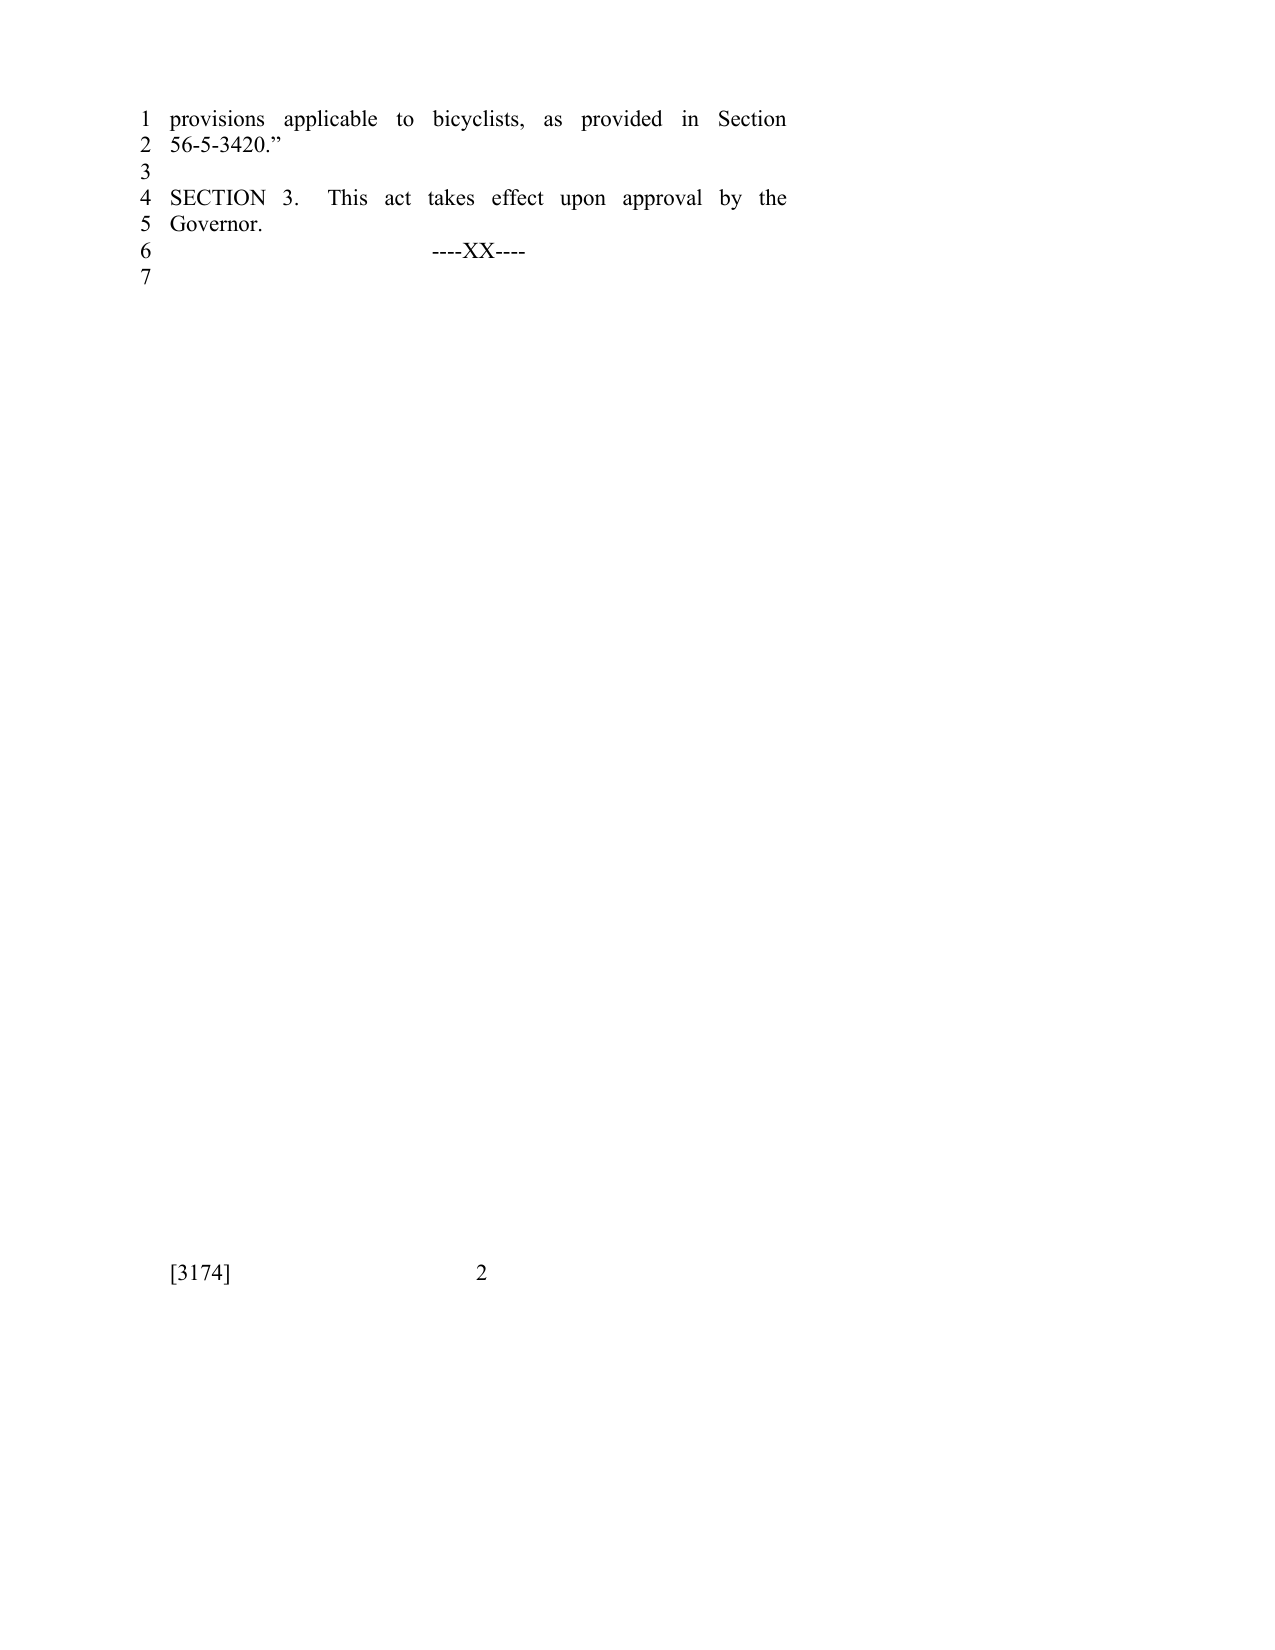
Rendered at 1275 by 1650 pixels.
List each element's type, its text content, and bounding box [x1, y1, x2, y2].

text SECTION 3. This act takes effect upon approval by the Governor. [169, 184, 787, 237]
text ----XX---- [169, 237, 787, 263]
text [169, 105, 787, 158]
